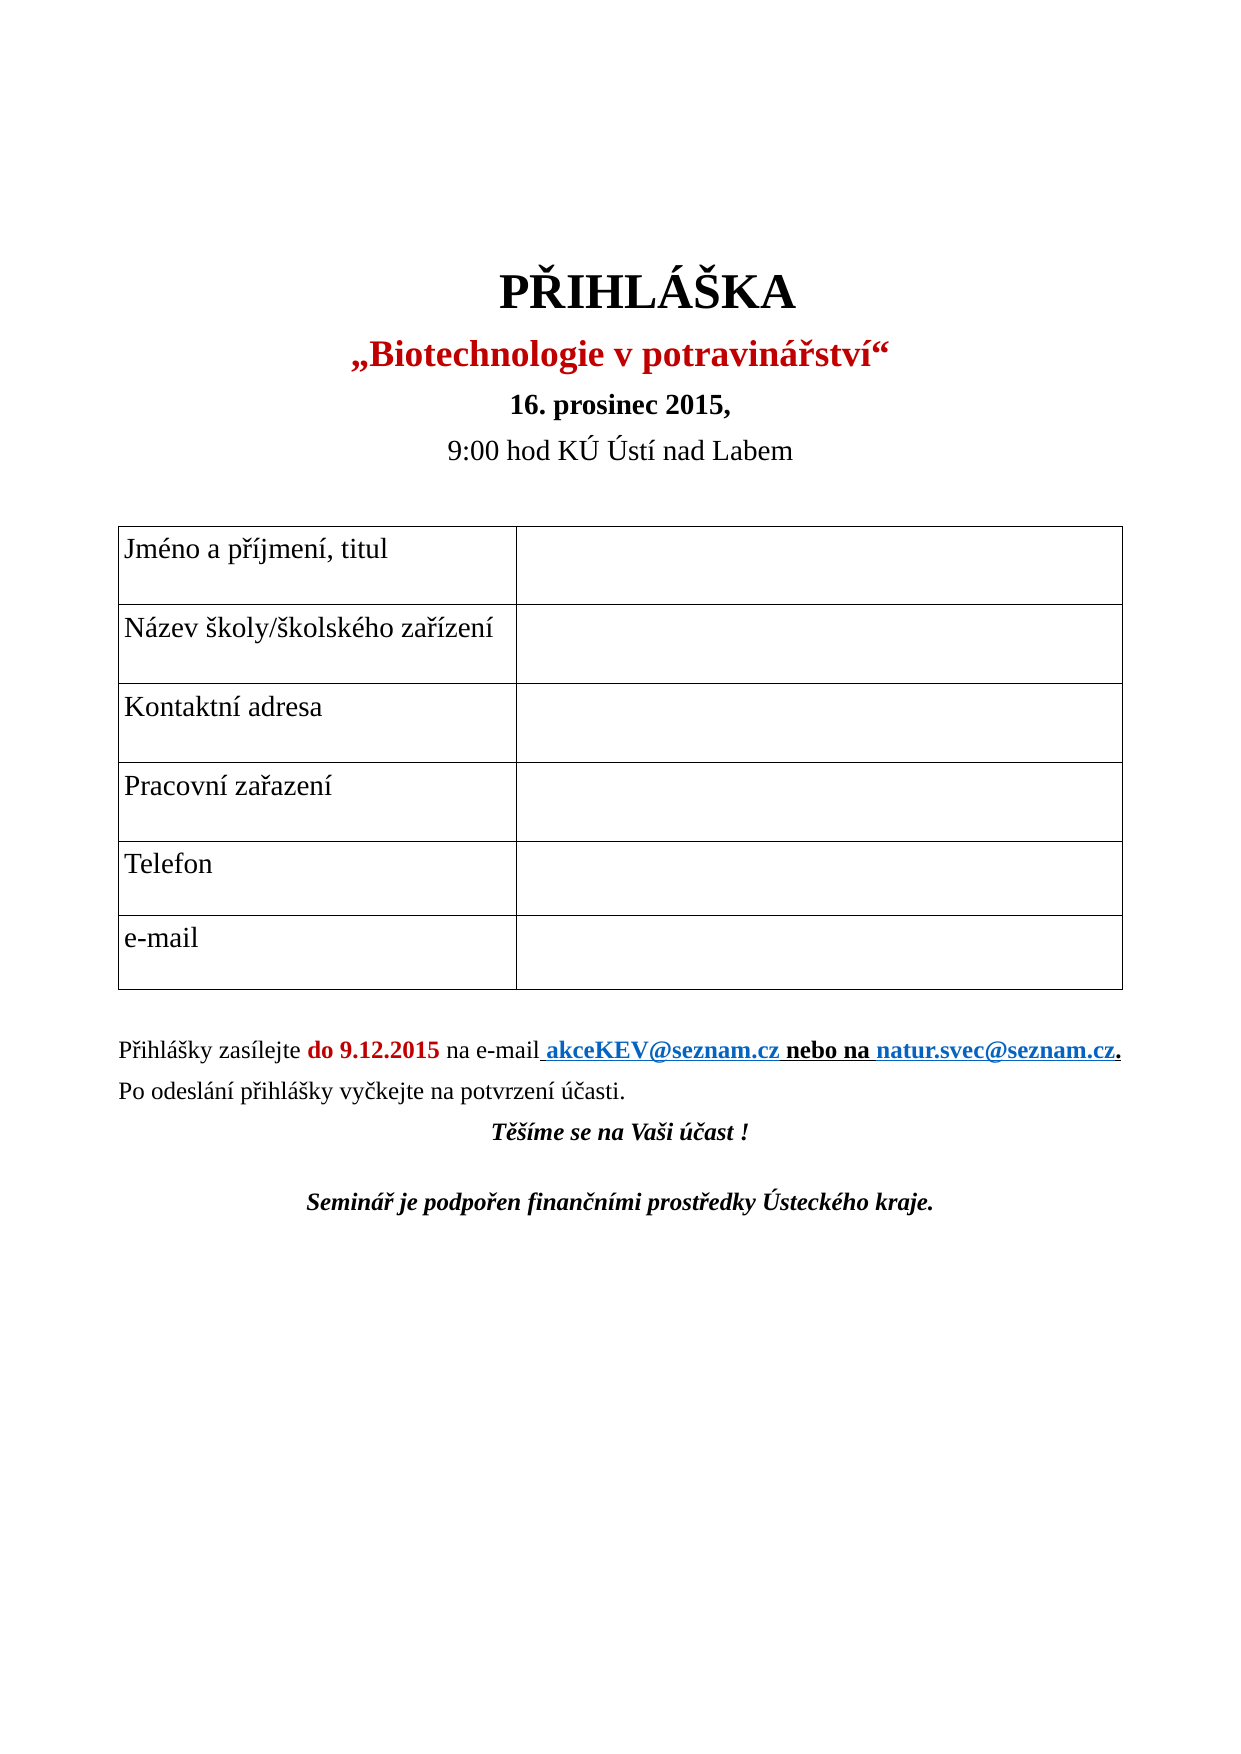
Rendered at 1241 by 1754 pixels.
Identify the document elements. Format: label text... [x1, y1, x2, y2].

table_cell [517, 917, 1122, 990]
text 9:00 hod KÚ Ústí nad Labem [118, 433, 1122, 467]
text Těšíme se na Vaši účast ! [118, 1119, 1122, 1148]
text Přihlášky zasílejte do 9.12.2015 na e-mail akceKEV@seznam.cz nebo na natur.svec@seznam.cz. [118, 1037, 1122, 1066]
table_cell [517, 685, 1122, 763]
table_cell [517, 606, 1122, 684]
table_cell Název školy/školského zařízení [119, 606, 516, 684]
text PŘIHLÁŠKA [118, 262, 1122, 319]
table_cell Telefon [119, 843, 516, 916]
text Po odeslání přihlášky vyčkejte na potvrzení účasti. [118, 1078, 1122, 1107]
text 16. prosinec 2015, [118, 387, 1122, 421]
table_cell [517, 764, 1122, 842]
text Seminář je podpořen finančními prostředky Ústeckého kraje. [118, 1189, 1122, 1218]
table_cell [517, 843, 1122, 916]
text „Biotechnologie v potravinářství“ [118, 332, 1122, 375]
table_cell Kontaktní adresa [119, 685, 516, 763]
table_cell Pracovní zařazení [119, 764, 516, 842]
table_cell e-mail [119, 917, 516, 990]
table_header Jméno a příjmení, titul [119, 527, 516, 605]
table_header [517, 527, 1122, 605]
